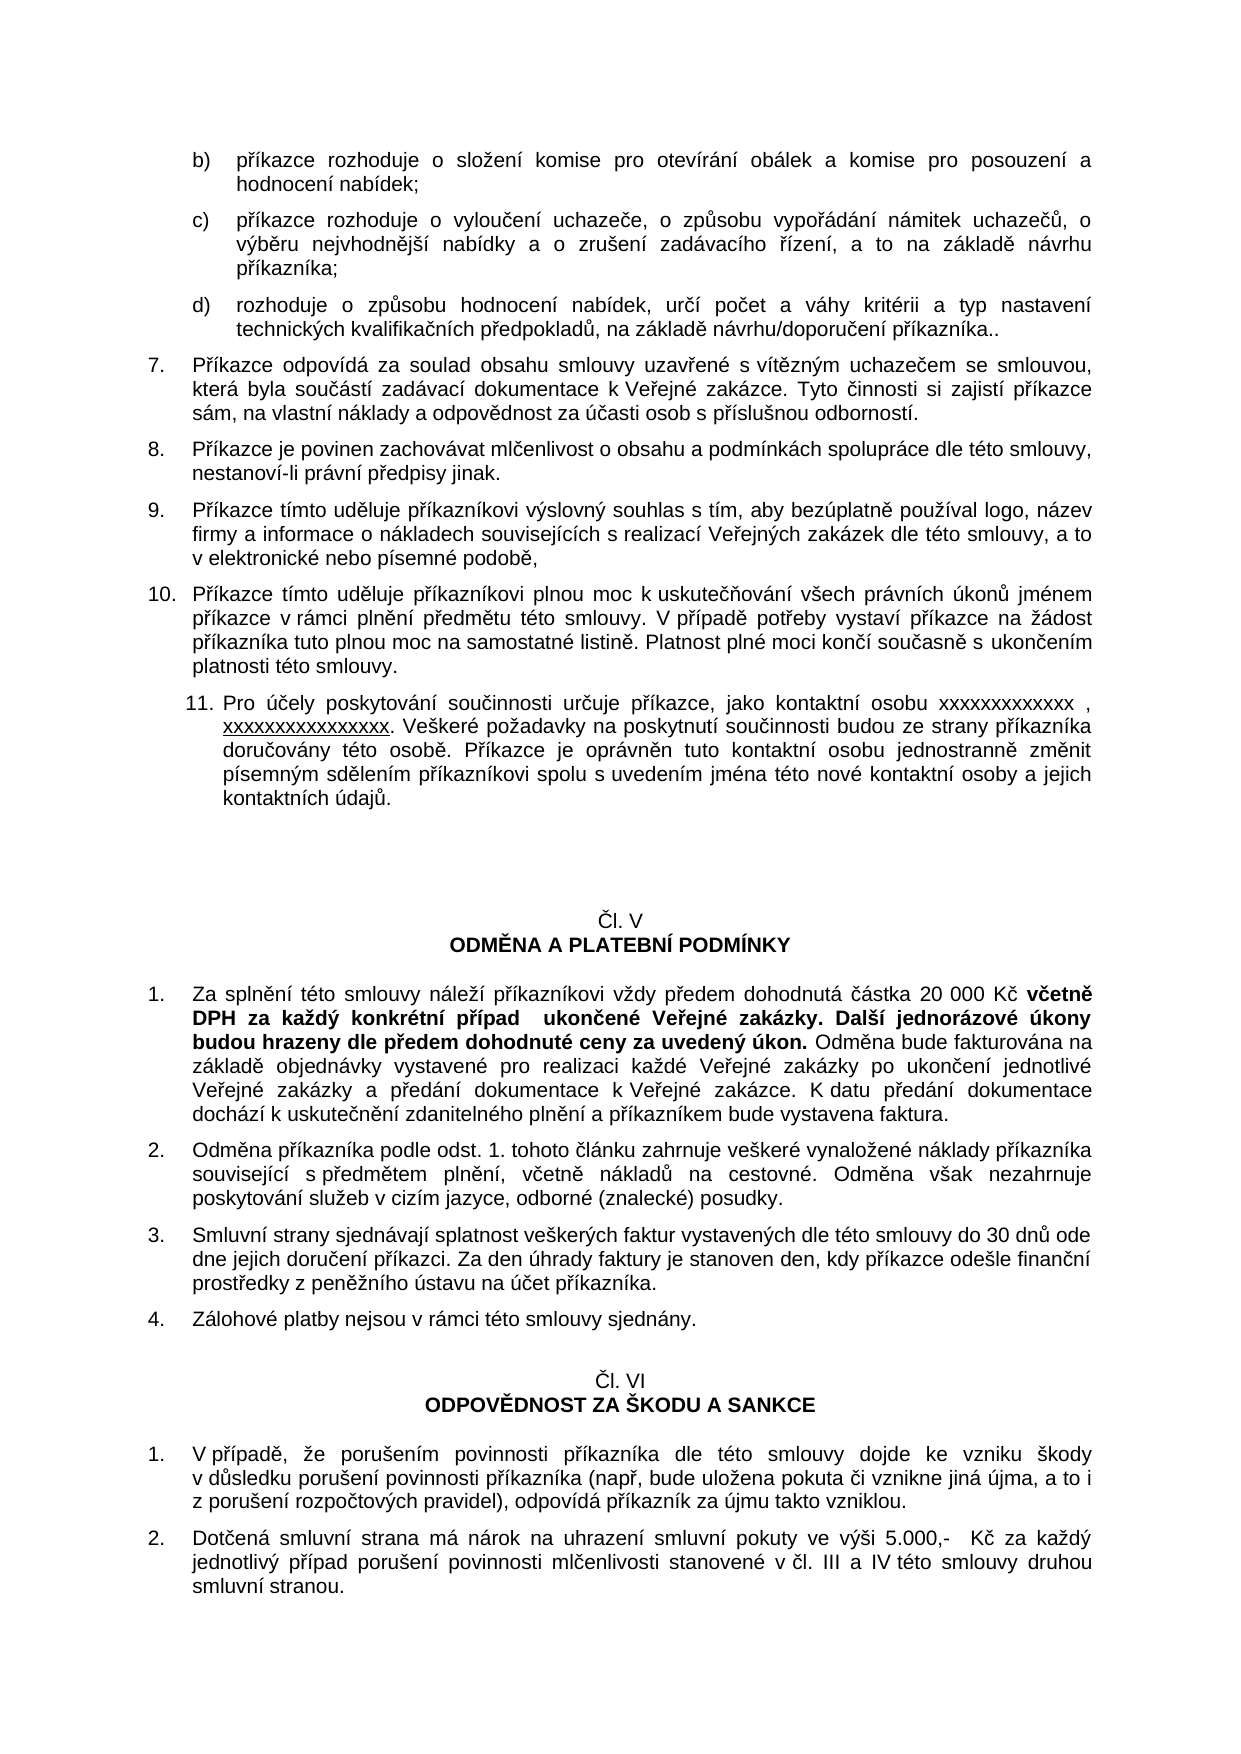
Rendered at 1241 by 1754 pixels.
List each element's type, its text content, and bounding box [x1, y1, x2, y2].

text Čl. V [148, 909, 1093, 933]
list příkazce rozhoduje o složení komise pro otevírání obálek a komise pro posouzení a hodnocení nabídek; [192, 148, 1093, 196]
text Čl. VI [148, 1368, 1093, 1392]
list Dotčená smluvní strana má nárok na uhrazení smluvní pokuty ve výši 5.000,- Kč za každý jednotlivý případ porušení povinnosti mlčenlivosti stanovené v čl. III a IV této smlouvy druhou smluvní stranou. [148, 1526, 1093, 1598]
list Za splnění této smlouvy náleží příkazníkovi vždy předem dohodnutá částka 20 000 Kč včetně DPH za každý konkrétní případ ukončené Veřejné zakázky. Další jednorázové úkony budou hrazeny dle předem dohodnuté ceny za uvedený úkon. Odměna bude fakturována na základě objednávky vystavené pro realizaci každé Veřejné zakázky po ukončení jednotlivé Veřejné zakázky a předání dokumentace k Veřejné zakázce. K datu předání dokumentace dochází k uskutečnění zdanitelného plnění a příkazníkem bude vystavena faktura. [148, 982, 1093, 1126]
list Pro účely poskytování součinnosti určuje příkazce, jako kontaktní osobu xxxxxxxxxxxxx , xxxxxxxxxxxxxxxx. Veškeré požadavky na poskytnutí součinnosti budou ze strany příkazníka doručovány této osobě. Příkazce je oprávněn tuto kontaktní osobu jednostranně změnit písemným sdělením příkazníkovi spolu s uvedením jména této nové kontaktní osoby a jejich kontaktních údajů. [185, 690, 1093, 810]
subtitle ODPOVĚDNOST ZA ŠKODU A SANKCE [148, 1392, 1093, 1416]
list příkazce rozhoduje o vyloučení uchazeče, o způsobu vypořádání námitek uchazečů, o výběru nejvhodnější nabídky a o zrušení zadávacího řízení, a to na základě návrhu příkazníka; [192, 208, 1093, 280]
list Příkazce tímto uděluje příkazníkovi plnou moc k uskutečňování všech právních úkonů jménem příkazce v rámci plnění předmětu této smlouvy. V případě potřeby vystaví příkazce na žádost příkazníka tuto plnou moc na samostatné listině. Platnost plné moci končí současně s ukončením platnosti této smlouvy. [148, 582, 1093, 678]
list Příkazce odpovídá za soulad obsahu smlouvy uzavřené s vítězným uchazečem se smlouvou, která byla součástí zadávací dokumentace k Veřejné zakázce. Tyto činnosti si zajistí příkazce sám, na vlastní náklady a odpovědnost za účasti osob s příslušnou odborností. [148, 353, 1093, 425]
list Smluvní strany sjednávají splatnost veškerých faktur vystavených dle této smlouvy do 30 dnů ode dne jejich doručení příkazci. Za den úhrady faktury je stanoven den, kdy příkazce odešle finanční prostředky z peněžního ústavu na účet příkazníka. [148, 1223, 1093, 1294]
list Příkazce je povinen zachovávat mlčenlivost o obsahu a podmínkách spolupráce dle této smlouvy, nestanoví-li právní předpisy jinak. [148, 437, 1093, 485]
list Zálohové platby nejsou v rámci této smlouvy sjednány. [148, 1307, 1093, 1331]
list V případě, že porušením povinnosti příkazníka dle této smlouvy dojde ke vzniku škody v důsledku porušení povinnosti příkazníka (např, bude uložena pokuta či vznikne jiná újma, a to i z porušení rozpočtových pravidel), odpovídá příkazník za újmu takto vzniklou. [148, 1441, 1093, 1513]
list Příkazce tímto uděluje příkazníkovi výslovný souhlas s tím, aby bezúplatně používal logo, název firmy a informace o nákladech souvisejících s realizací Veřejných zakázek dle této smlouvy, a to v elektronické nebo písemné podobě, [148, 498, 1093, 569]
list rozhoduje o způsobu hodnocení nabídek, určí počet a váhy kritérii a typ nastavení technických kvalifikačních předpokladů, na základě návrhu/doporučení příkazníka.. [192, 292, 1093, 340]
list Odměna příkazníka podle odst. 1. tohoto článku zahrnuje veškeré vynaložené náklady příkazníka související s předmětem plnění, včetně nákladů na cestovné. Odměna však nezahrnuje poskytování služeb v cizím jazyce, odborné (znalecké) posudky. [148, 1138, 1093, 1210]
subtitle Odměna a platební podmínky [148, 933, 1093, 957]
